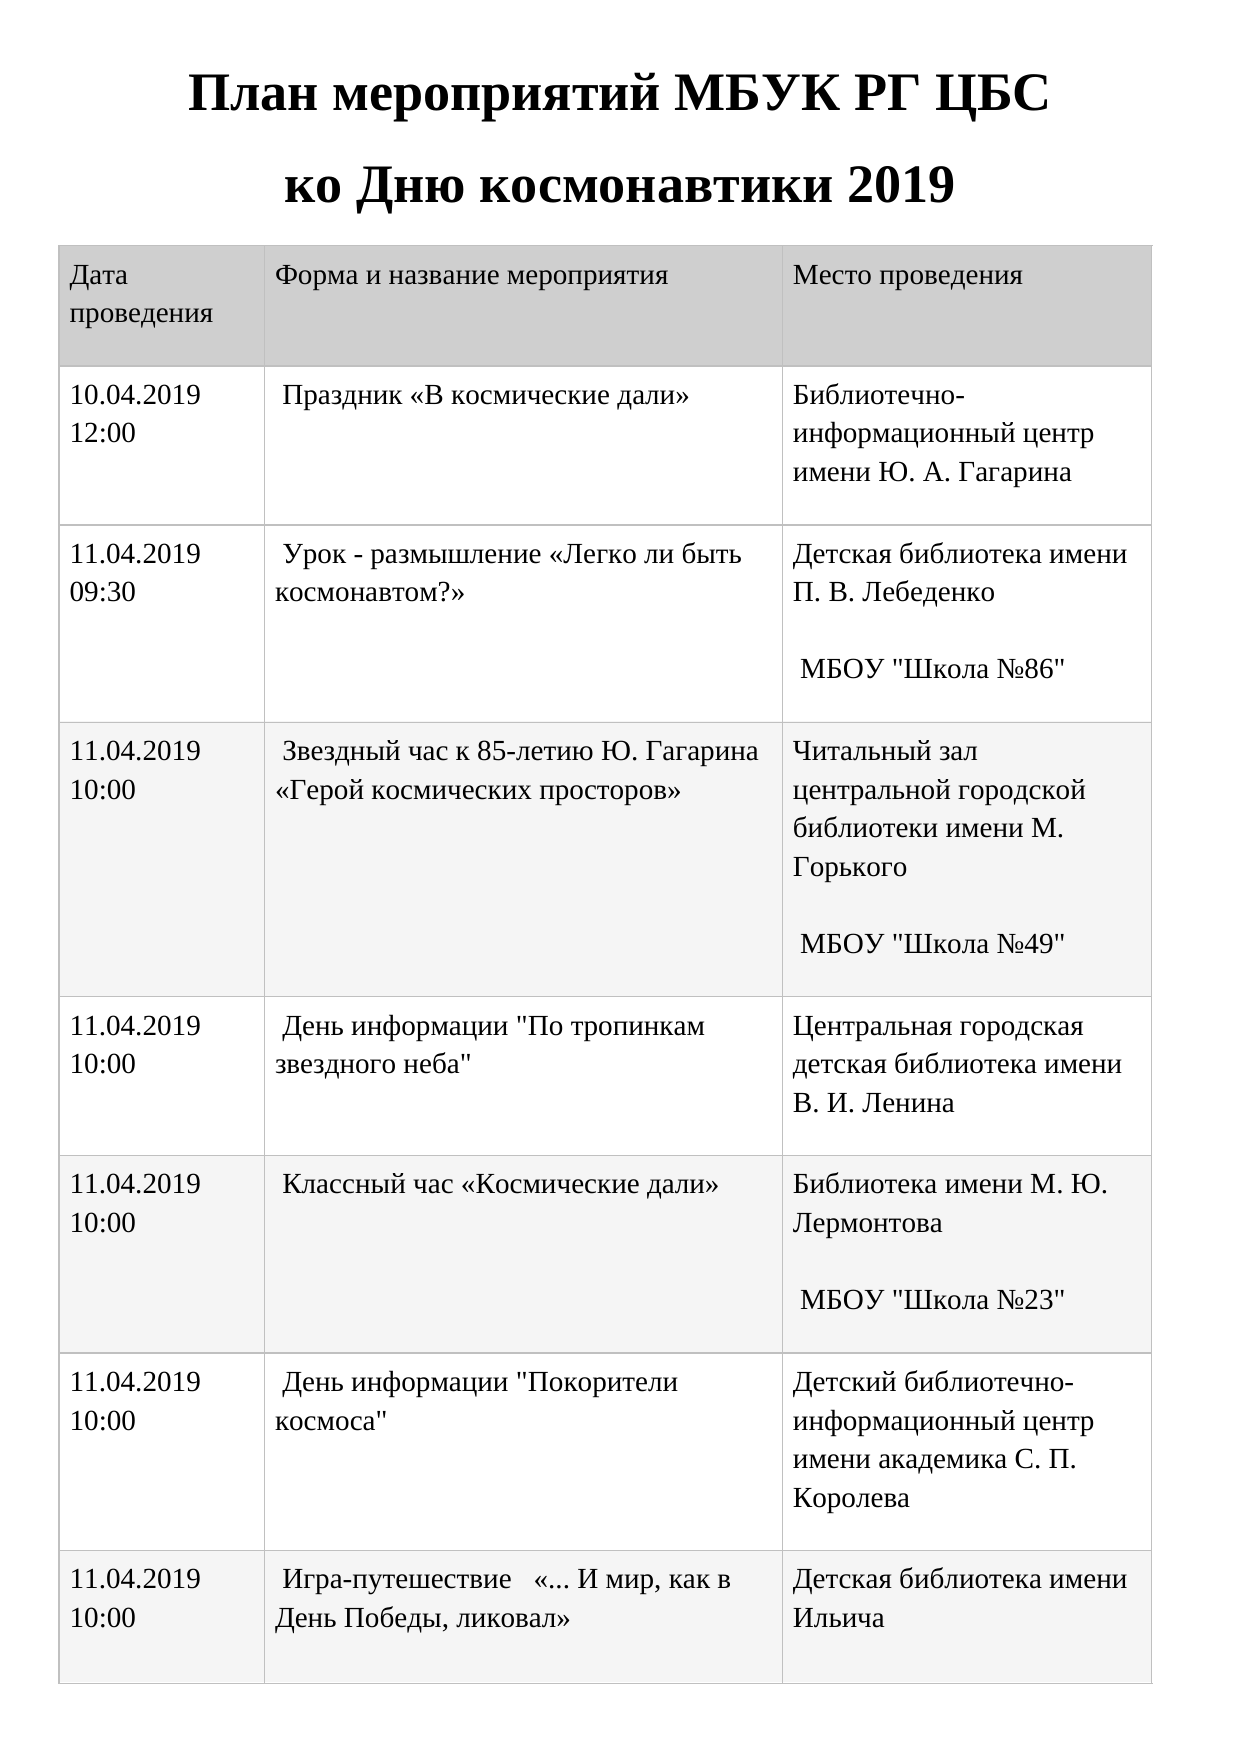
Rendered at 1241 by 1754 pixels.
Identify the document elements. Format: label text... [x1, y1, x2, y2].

table_cell Звездный час к 85-летию Ю. Гагарина «Герой космических просторов» [265, 723, 782, 996]
text ко Дню космонавтики 2019 [59, 152, 1181, 215]
table_header Форма и название мероприятия [265, 246, 782, 365]
table_cell Центральная городская детская библиотека имени В. И. Ленина [783, 997, 1151, 1155]
table_cell Библиотека имени М. Ю. Лермонтова МБОУ "Школа №23" [783, 1156, 1151, 1352]
table_cell 11.04.2019 10:00 [60, 1551, 264, 1682]
text План мероприятий МБУК РГ ЦБС [59, 60, 1181, 122]
table_cell Детская библиотека имени П. В. Лебеденко МБОУ "Школа №86" [783, 526, 1151, 721]
table_cell Праздник «В космические дали» [265, 367, 782, 524]
table_cell 11.04.2019 10:00 [60, 1156, 264, 1352]
table_cell 11.04.2019 10:00 [60, 997, 264, 1155]
table_cell Читальный зал центральной городской библиотеки имени М. Горького МБОУ "Школа №49" [783, 723, 1151, 996]
table_cell 11.04.2019 10:00 [60, 723, 264, 996]
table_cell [783, 1551, 1151, 1682]
table_cell День информации "Покорители космоса" [265, 1354, 782, 1549]
table_cell Детский библиотечно-информационный центр имени академика С. П. Королева [783, 1354, 1151, 1549]
table_header Место проведения [783, 246, 1151, 365]
table_cell 10.04.2019 12:00 [60, 367, 264, 524]
table_cell 11.04.2019 09:30 [60, 526, 264, 721]
table_header Дата проведения [60, 246, 264, 365]
table_cell 11.04.2019 10:00 [60, 1354, 264, 1549]
table_cell Классный час «Космические дали» [265, 1156, 782, 1352]
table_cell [265, 1551, 782, 1682]
table_cell Урок - размышление «Легко ли быть космонавтом?» [265, 526, 782, 721]
table_cell Библиотечно-информационный центр имени Ю. А. Гагарина [783, 367, 1151, 524]
table_cell День информации "По тропинкам звездного неба" [265, 997, 782, 1155]
